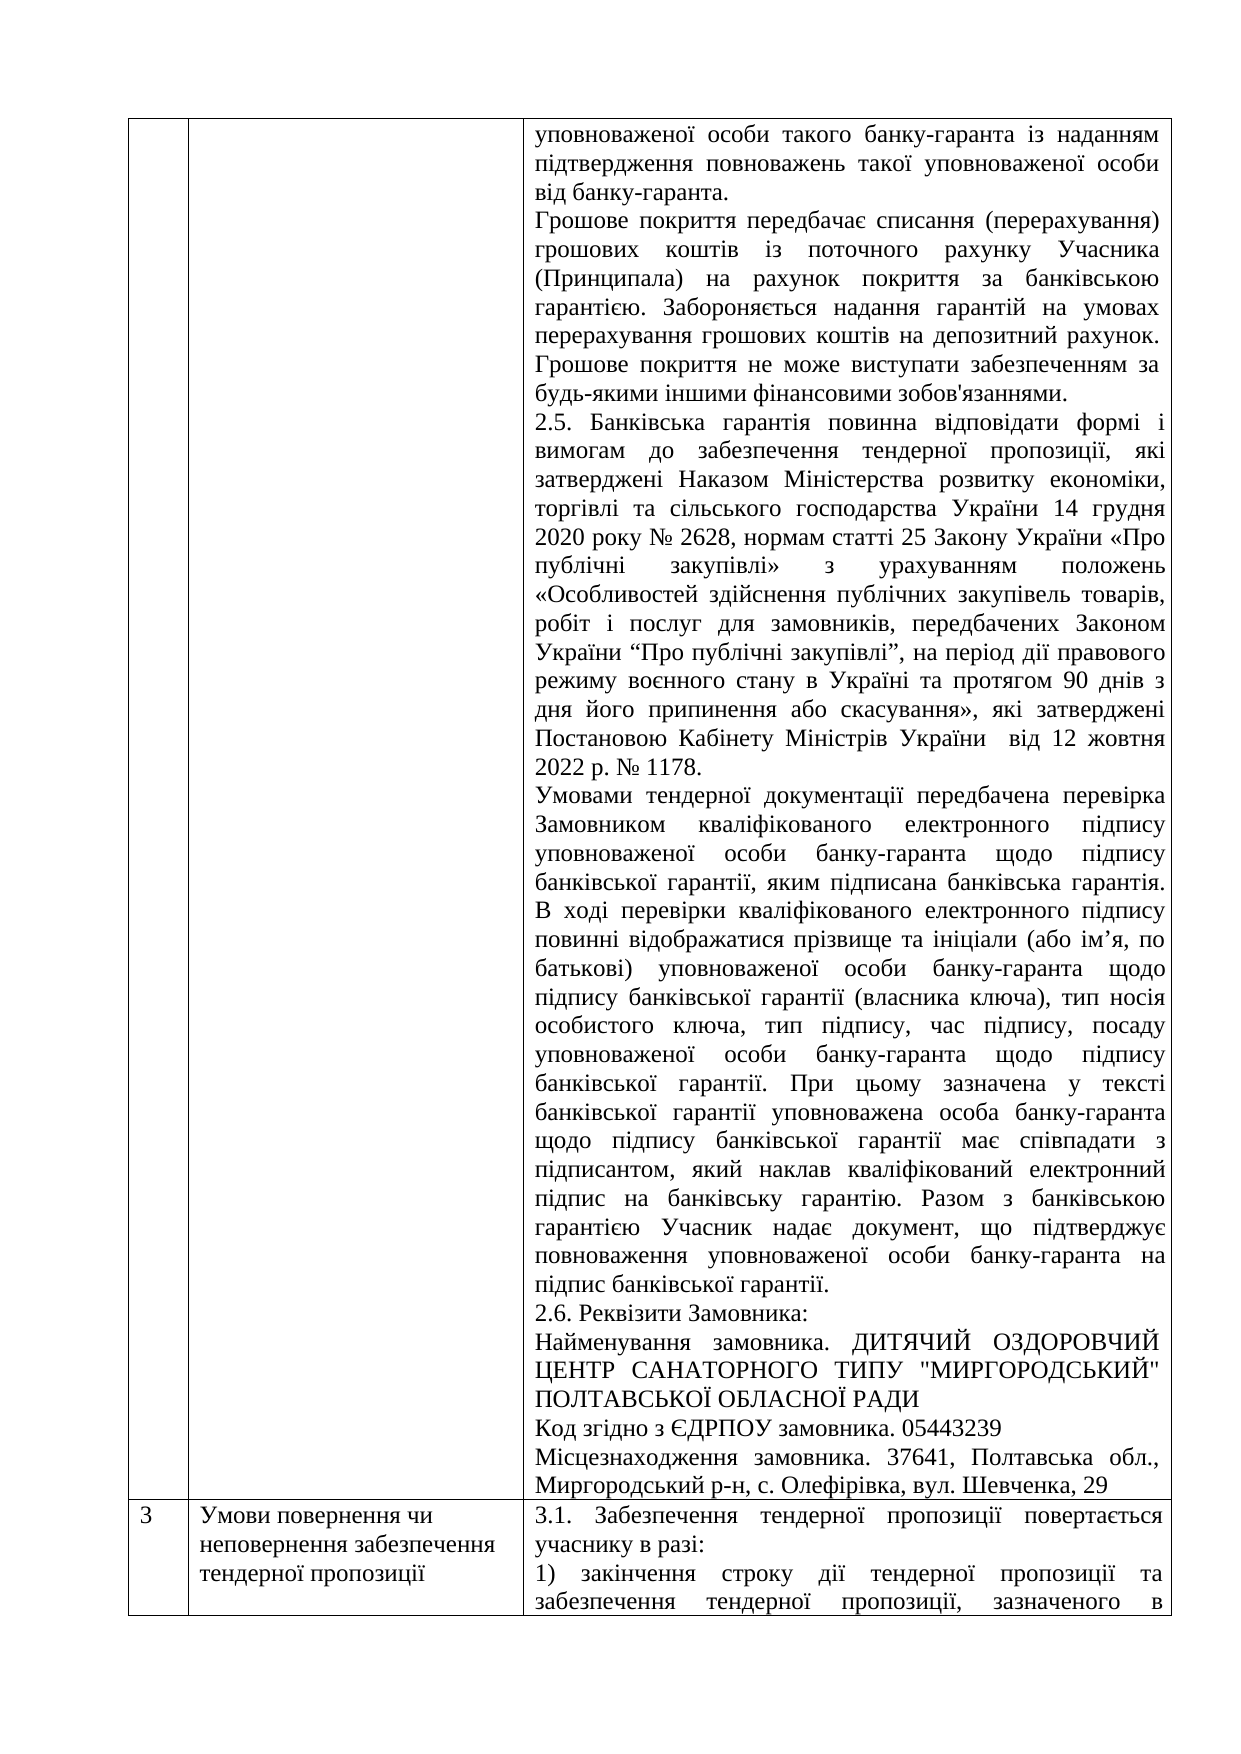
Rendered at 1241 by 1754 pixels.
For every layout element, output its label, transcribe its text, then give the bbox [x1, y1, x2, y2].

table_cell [524, 1500, 1171, 1615]
table_cell 3 [129, 1500, 188, 1615]
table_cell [524, 119, 1171, 1499]
table_cell 2 [129, 119, 188, 1499]
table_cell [189, 119, 523, 1499]
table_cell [189, 1500, 523, 1615]
